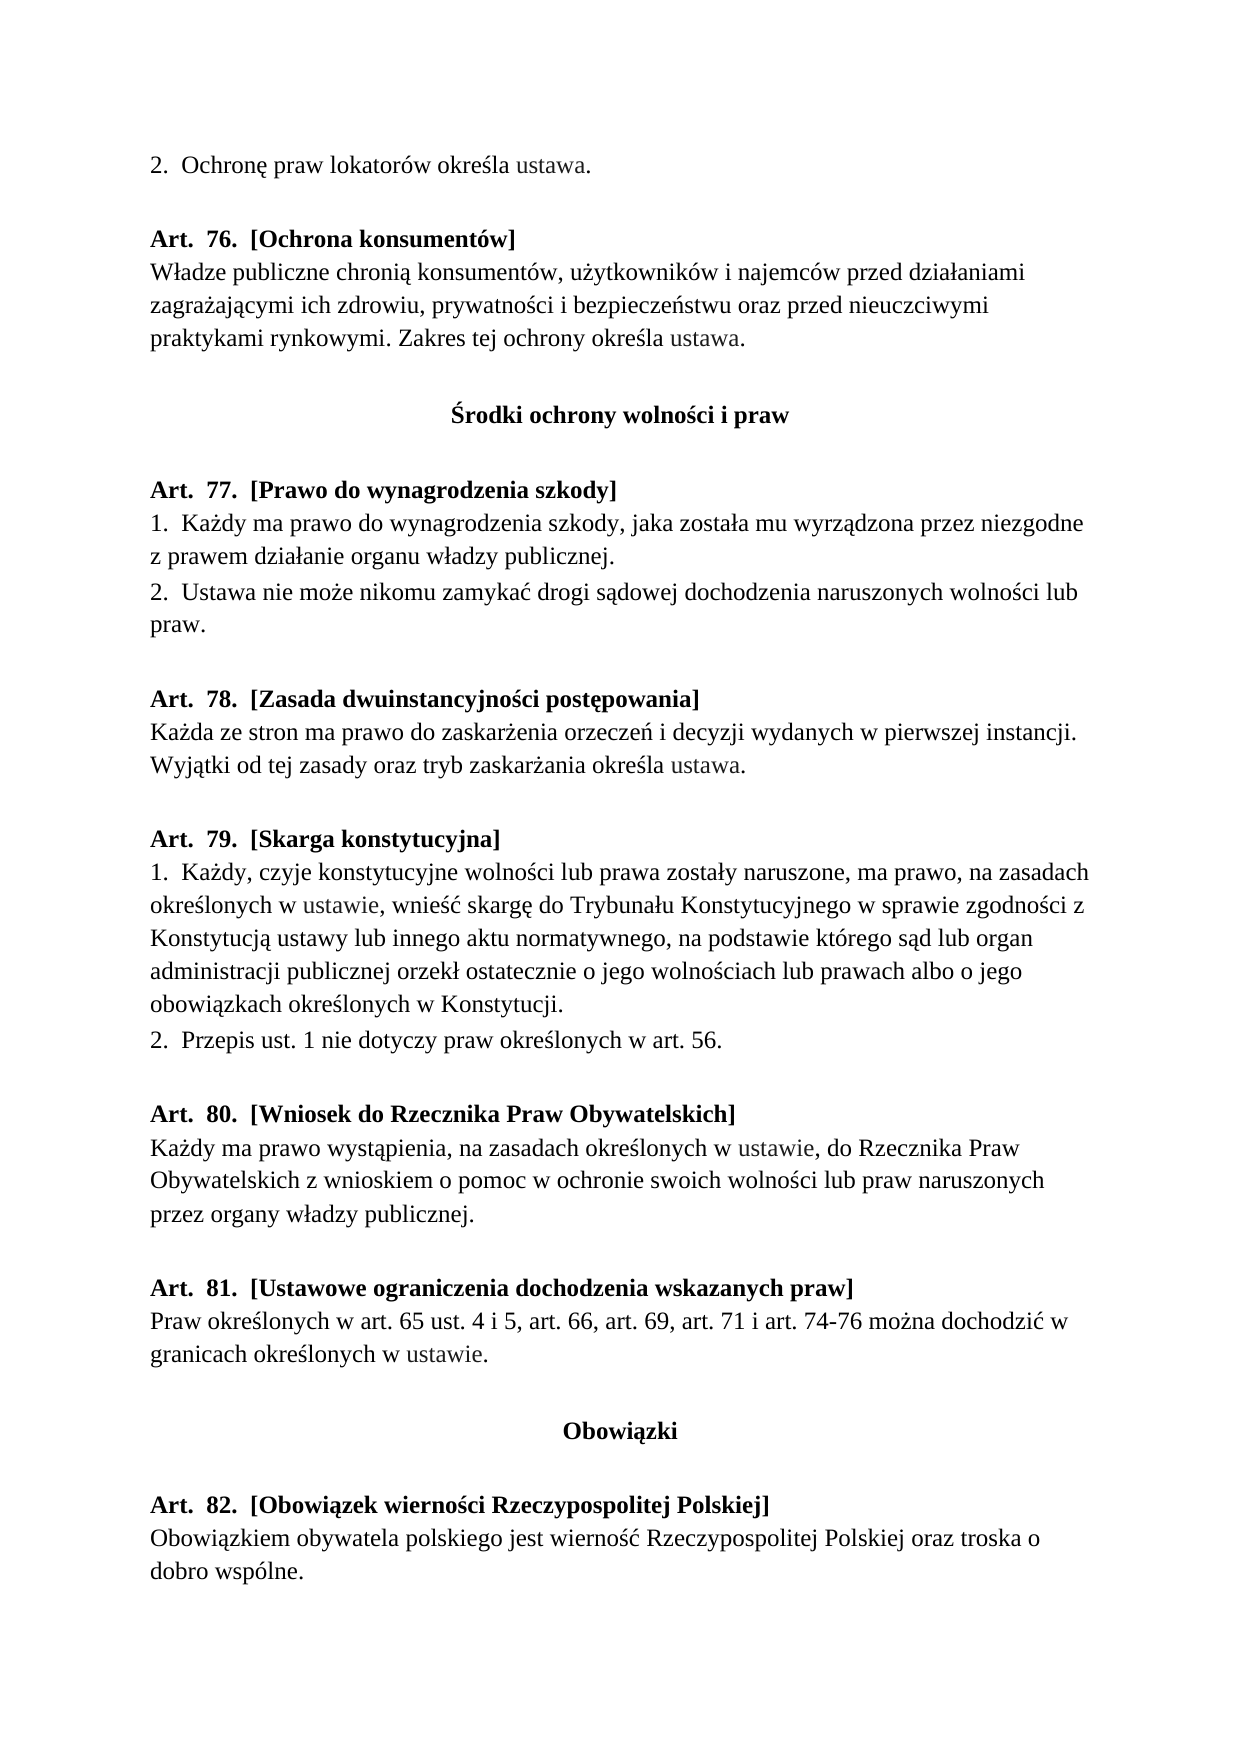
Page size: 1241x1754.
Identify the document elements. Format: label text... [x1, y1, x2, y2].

text 1. Każdy, czyje konstytucyjne wolności lub prawa zostały naruszone, ma prawo, na zasadach określonych w ustawie, wnieść skargę do Trybunału Konstytucyjnego w sprawie zgodności z Konstytucją ustawy lub innego aktu normatywnego, na podstawie którego sąd lub organ administracji publicznej orzekł ostatecznie o jego wolnościach lub prawach albo o jego obowiązkach określonych w Konstytucji. [150, 857, 1090, 1018]
text Władze publiczne chronią konsumentów, użytkowników i najemców przed działaniami zagrażającymi ich zdrowiu, prywatności i bezpieczeństwu oraz przed nieuczciwymi praktykami rynkowymi. Zakres tej ochrony określa ustawa. [150, 257, 1090, 352]
text Środki ochrony wolności i praw [150, 400, 1090, 429]
text 2. Ustawa nie może nikomu zamykać drogi sądowej dochodzenia naruszonych wolności lub praw. [150, 577, 1090, 638]
text 2. Przepis ust. 1 nie dotyczy praw określonych w art. 56. [150, 1025, 1090, 1054]
text Obowiązkiem obywatela polskiego jest wierność Rzeczypospolitej Polskiej oraz troska o dobro wspólne. [150, 1523, 1090, 1585]
text Art. 79. [Skarga konstytucyjna] [150, 824, 1090, 853]
text Obowiązki [150, 1416, 1090, 1445]
text 1. Każdy ma prawo do wynagrodzenia szkody, jaka została mu wyrządzona przez niezgodne z prawem działanie organu władzy publicznej. [150, 508, 1090, 569]
text Każda ze stron ma prawo do zaskarżenia orzeczeń i decyzji wydanych w pierwszej instancji. Wyjątki od tej zasady oraz tryb zaskarżania określa ustawa. [150, 717, 1090, 779]
text Praw określonych w art. 65 ust. 4 i 5, art. 66, art. 69, art. 71 i art. 74-76 można dochodzić w granicach określonych w ustawie. [150, 1306, 1090, 1368]
text Art. 80. [Wniosek do Rzecznika Praw Obywatelskich] [150, 1099, 1090, 1128]
text Art. 78. [Zasada dwuinstancyjności postępowania] [150, 684, 1090, 713]
text Art. 82. [Obowiązek wierności Rzeczypospolitej Polskiej] [150, 1490, 1090, 1519]
text 2. Ochronę praw lokatorów określa ustawa. [150, 150, 1090, 179]
text Każdy ma prawo wystąpienia, na zasadach określonych w ustawie, do Rzecznika Praw Obywatelskich z wnioskiem o pomoc w ochronie swoich wolności lub praw naruszonych przez organy władzy publicznej. [150, 1133, 1090, 1227]
text Art. 77. [Prawo do wynagrodzenia szkody] [150, 475, 1090, 503]
text Art. 76. [Ochrona konsumentów] [150, 224, 1090, 253]
text Art. 81. [Ustawowe ograniczenia dochodzenia wskazanych praw] [150, 1273, 1090, 1302]
